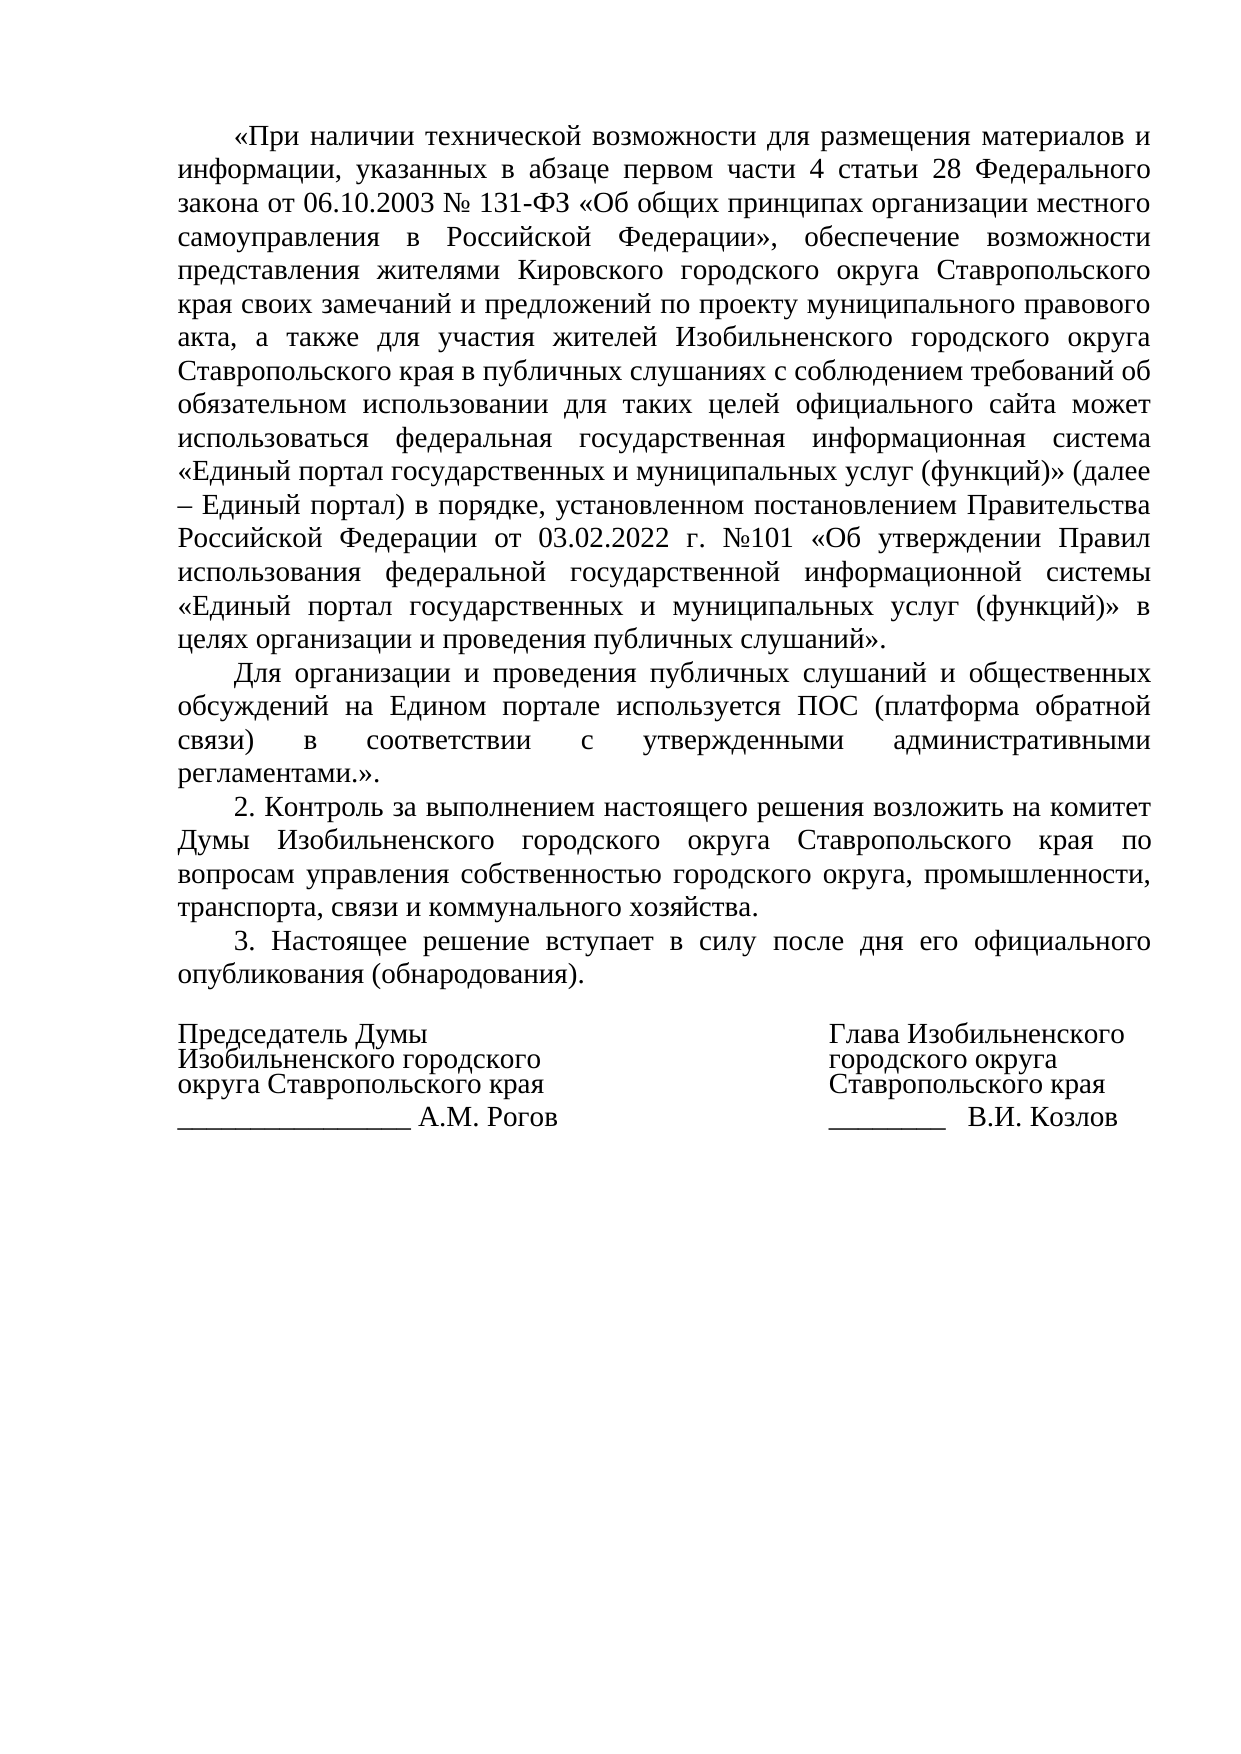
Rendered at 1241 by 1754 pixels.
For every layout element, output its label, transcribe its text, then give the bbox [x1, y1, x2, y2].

text «При наличии технической возможности для размещения материалов и информации, указанных в абзаце первом части 4 статьи 28 Федерального закона от 06.10.2003 № 131-ФЗ «Об общих принципах организации местного самоуправления в Российской Федерации», обеспечение возможности представления жителями Кировского городского округа Ставропольского края своих замечаний и предложений по проекту муниципального правового акта, а также для участия жителей Изобильненского городского округа Ставропольского края в публичных слушаниях с соблюдением требований об обязательном использовании для таких целей официального сайта может использоваться федеральная государственная информационная система «Единый портал государственных и муниципальных услуг (функций)» (далее – Единый портал) в порядке, установленном постановлением Правительства Российской Федерации от 03.02.2022 г. №101 «Об утверждении Правил использования федеральной государственной информационной системы «Единый портал государственных и муниципальных услуг (функций)» в целях организации и проведения публичных слушаний». [177, 118, 1152, 655]
table_header Председатель Думы Изобильненского городского округа Ставропольского края ________________ А.М. Рогов [166, 1024, 664, 1132]
text 3. Настоящее решение вступает в силу после дня его официального опубликования (обнародования). [177, 923, 1152, 990]
text 2. Контроль за выполнением настоящего решения возложить на комитет Думы Изобильненского городского округа Ставропольского края по вопросам управления собственностью городского округа, промышленности, транспорта, связи и коммунального хозяйства. [177, 789, 1152, 923]
text Для организации и проведения публичных слушаний и общественных обсуждений на Едином портале используется ПОС (платформа обратной связи) в соответствии с утвержденными административными регламентами.». [177, 655, 1152, 789]
table_header Глава Изобильненского городского округа Ставропольского края ________ В.И. Козлов [664, 1024, 1163, 1132]
